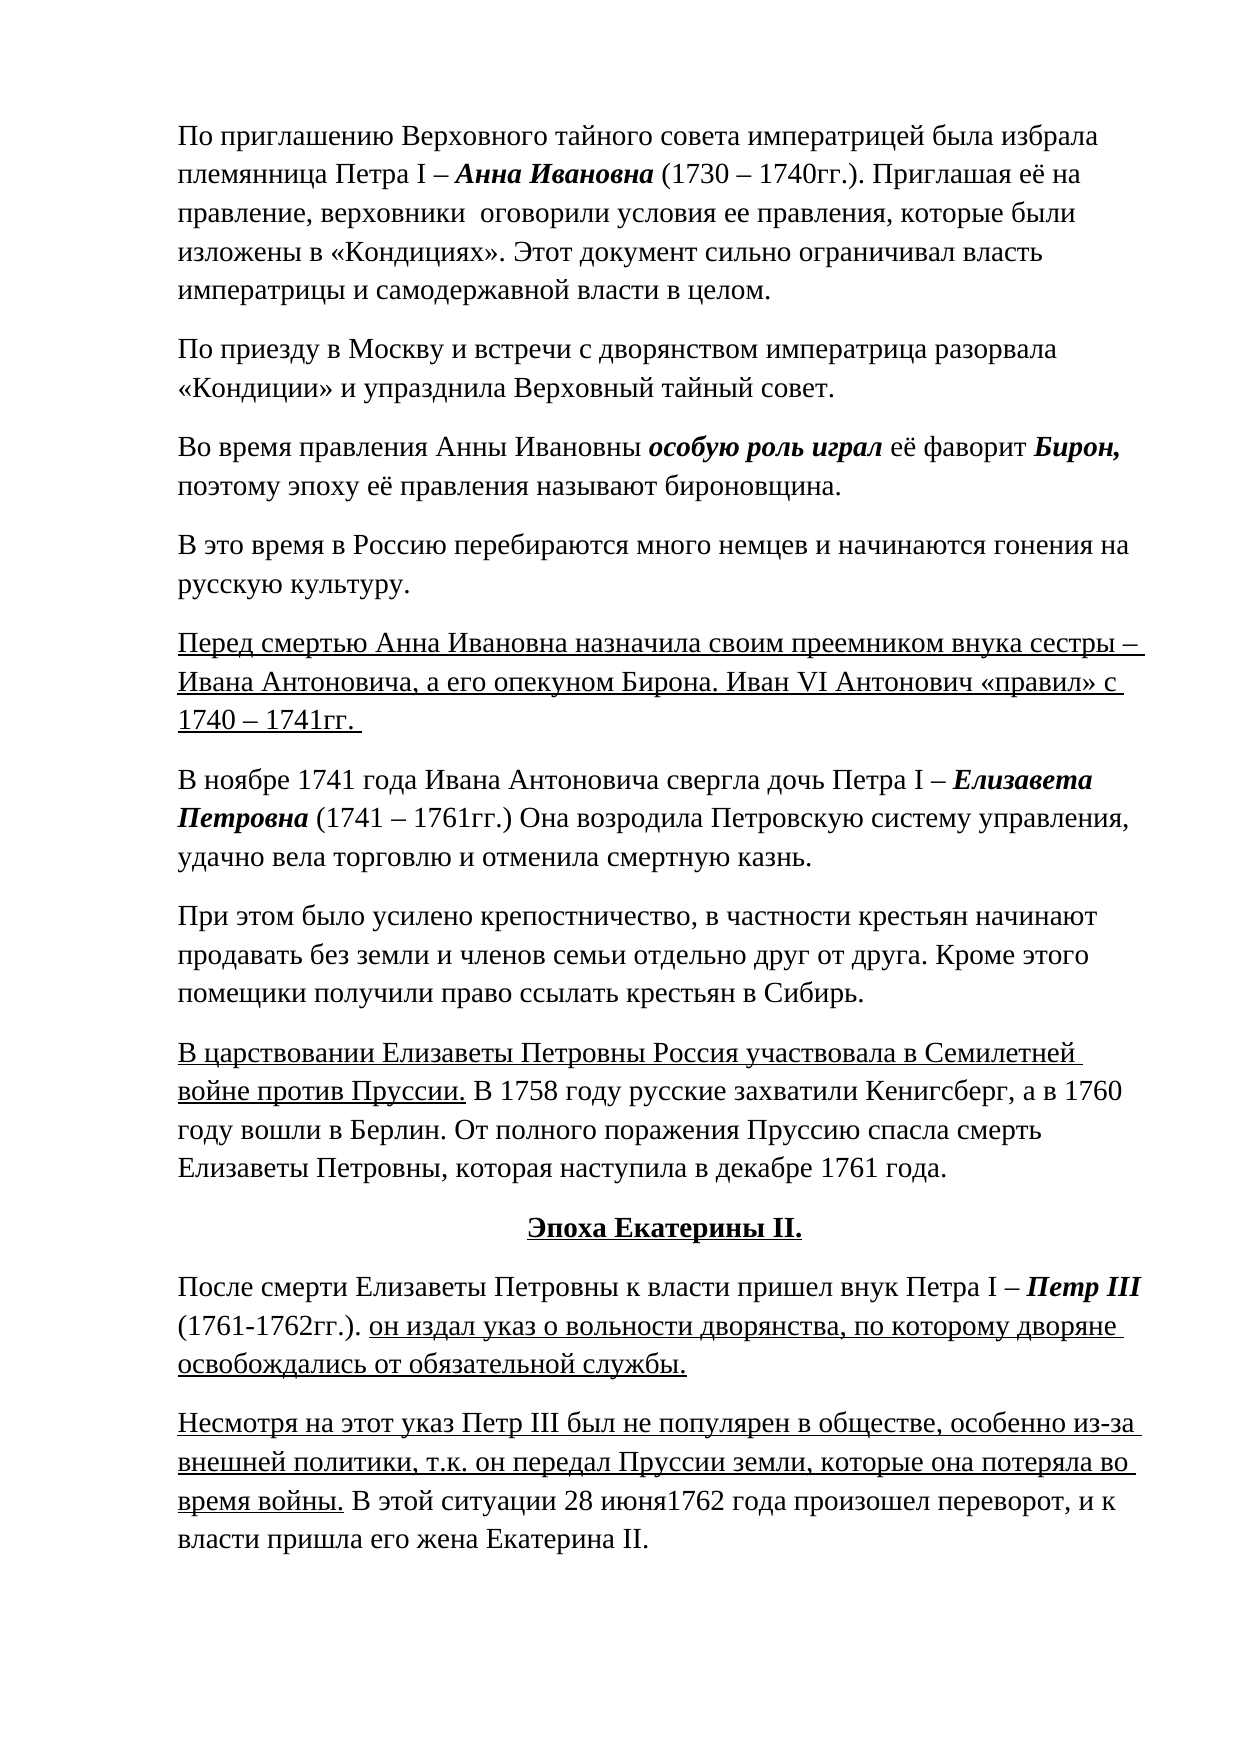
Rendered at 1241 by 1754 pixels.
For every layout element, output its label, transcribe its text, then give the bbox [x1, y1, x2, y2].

text По приезду в Москву и встречи с дворянством императрица разорвала «Кондиции» и упразднила Верховный тайный совет. [177, 332, 1152, 404]
text Несмотря на этот указ Петр III был не популярен в обществе, особенно из-за внешней политики, т.к. он передал Пруссии земли, которые она потеряла во время войны. В этой ситуации 28 июня1762 года произошел переворот, и к власти пришла его жена Екатерина II. [177, 1406, 1152, 1555]
text В царствовании Елизаветы Петровны Россия участвовала в Семилетней войне против Пруссии. В 1758 году русские захватили Кенигсберг, а в 1760 году вошли в Берлин. От полного поражения Пруссию спасла смерть Елизаветы Петровны, которая наступила в декабре 1761 года. [177, 1035, 1152, 1184]
text Перед смертью Анна Ивановна назначила своим преемником внука сестры – Ивана Антоновича, а его опекуном Бирона. Иван VI Антонович «правил» с 1740 – 1741гг. [177, 625, 1152, 736]
text После смерти Елизаветы Петровны к власти пришел внук Петра I – Петр III (1761-1762гг.). он издал указ о вольности дворянства, по которому дворяне освобождались от обязательной службы. [177, 1269, 1152, 1380]
text Эпоха Екатерины II. [177, 1210, 1152, 1243]
text По приглашению Верховного тайного совета императрицей была избрала племянница Петра I – Анна Ивановна (1730 – 1740гг.). Приглашая её на правление, верховники оговорили условия ее правления, которые были изложены в «Кондициях». Этот документ сильно ограничивал власть императрицы и самодержавной власти в целом. [177, 118, 1152, 306]
text В ноябре 1741 года Ивана Антоновича свергла дочь Петра I – Елизавета Петровна (1741 – 1761гг.) Она возродила Петровскую систему управления, удачно вела торговлю и отменила смертную казнь. [177, 762, 1152, 872]
text Во время правления Анны Ивановны особую роль играл её фаворит Бирон, поэтому эпоху её правления называют бироновщина. [177, 429, 1152, 502]
text В это время в Россию перебираются много немцев и начинаются гонения на русскую культуру. [177, 527, 1152, 599]
text При этом было усилено крепостничество, в частности крестьян начинают продавать без земли и членов семьи отдельно друг от друга. Кроме этого помещики получили право ссылать крестьян в Сибирь. [177, 898, 1152, 1009]
